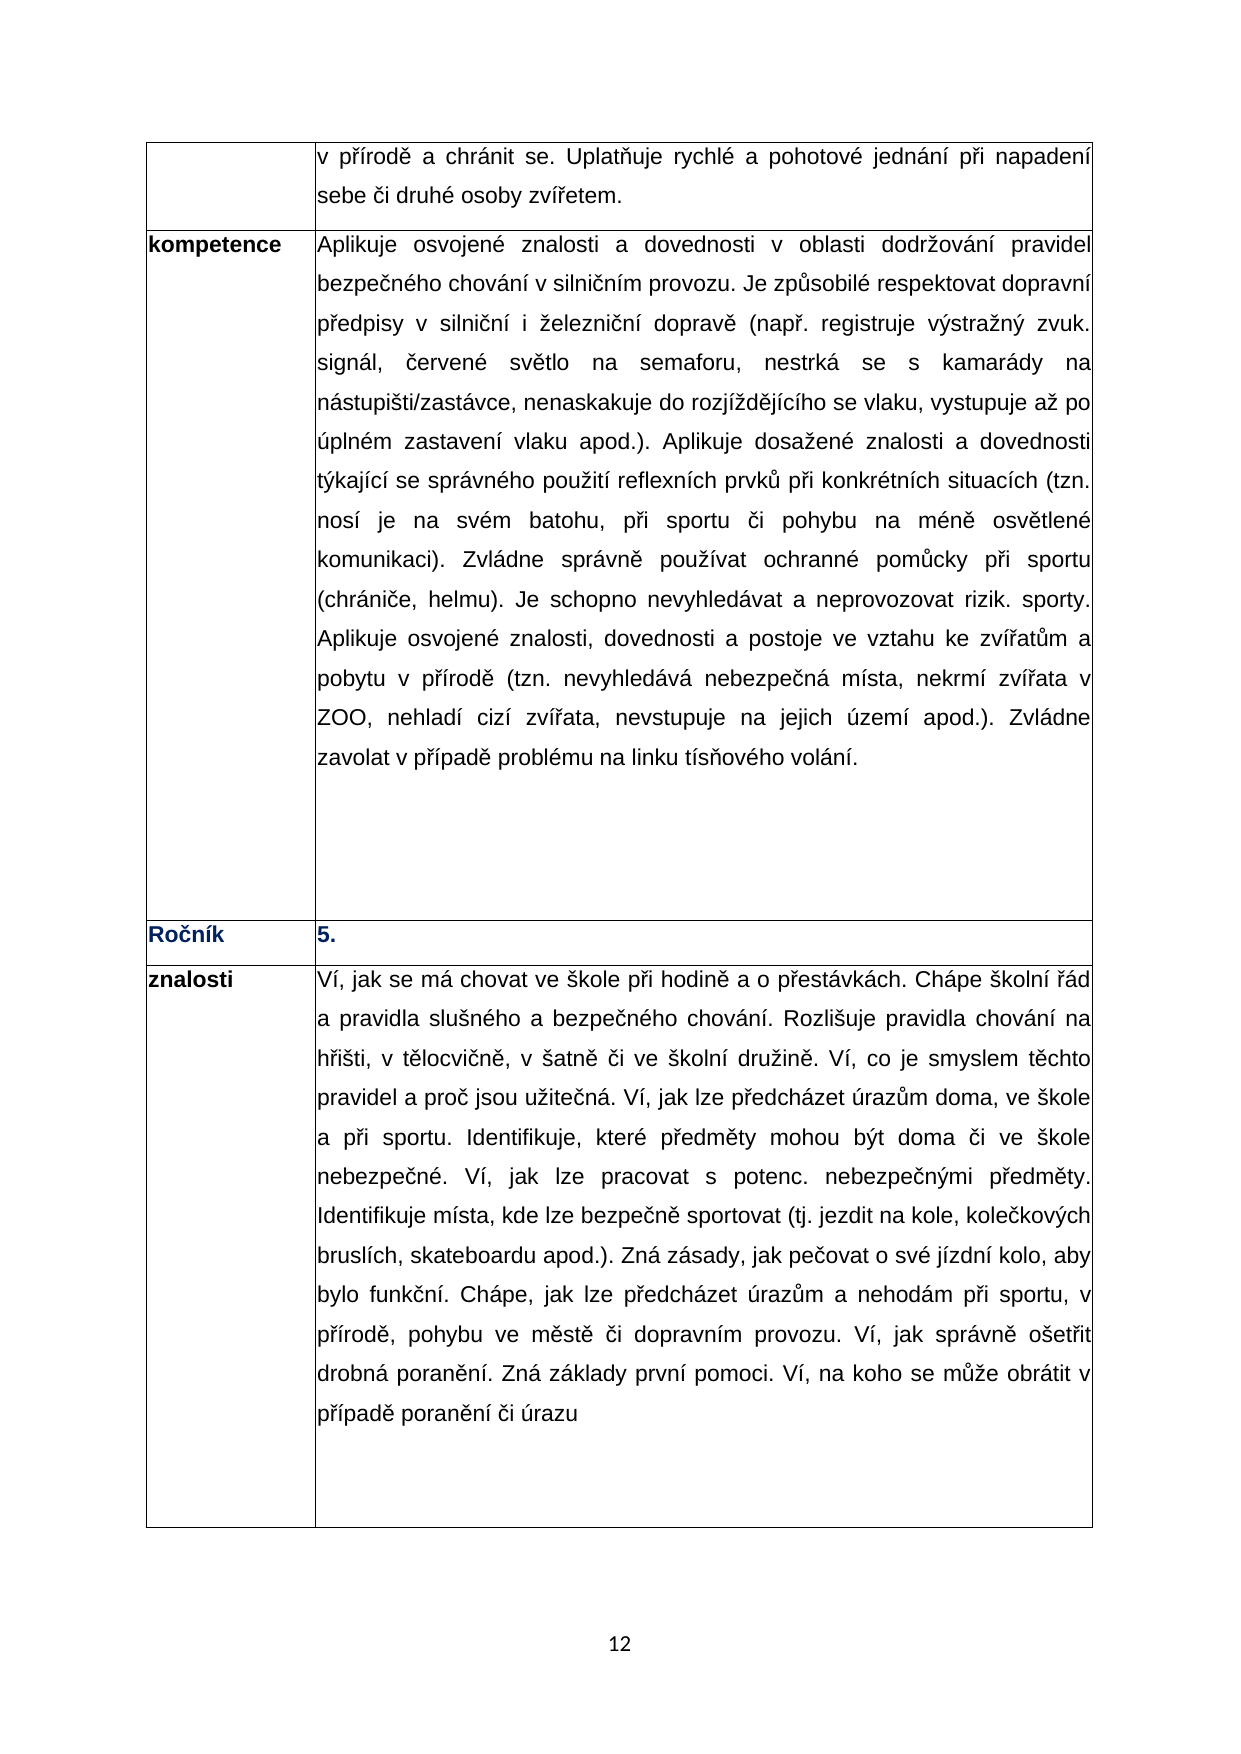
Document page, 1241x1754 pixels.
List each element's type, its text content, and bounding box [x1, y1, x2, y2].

table_cell 5. [316, 921, 1092, 964]
table_cell kompetence [147, 231, 315, 920]
table_cell znalosti [147, 966, 315, 1527]
table_cell Ročník [147, 921, 315, 964]
table_header v přírodě a chránit se. Uplatňuje rychlé a pohotové jednání při napadení sebe či druhé osoby zvířetem. [316, 143, 1092, 229]
table_header [147, 143, 315, 229]
table_cell Aplikuje osvojené znalosti a dovednosti v oblasti dodržování pravidel bezpečného chování v silničním provozu. Je způsobilé respektovat dopravní předpisy v silniční i železniční dopravě (např. registruje výstražný zvuk. signál, červené světlo na semaforu, nestrká se s kamarády na nástupišti/zastávce, nenaskakuje do rozjíždějícího se vlaku, vystupuje až po úplném zastavení vlaku apod.). Aplikuje dosažené znalosti a dovednosti týkající se správného použití reflexních prvků při konkrétních situacích (tzn. nosí je na svém batohu, při sportu či pohybu na méně osvětlené komunikaci). Zvládne správně používat ochranné pomůcky při sportu (chrániče, helmu). Je schopno nevyhledávat a neprovozovat rizik. sporty. Aplikuje osvojené znalosti, dovednosti a postoje ve vztahu ke zvířatům a pobytu v přírodě (tzn. nevyhledává nebezpečná místa, nekrmí zvířata v ZOO, nehladí cizí zvířata, nevstupuje na jejich území apod.). Zvládne zavolat v případě problému na linku tísňového volání. [316, 231, 1092, 920]
table_cell Ví, jak se má chovat ve škole při hodině a o přestávkách. Chápe školní řád a pravidla slušného a bezpečného chování. Rozlišuje pravidla chování na hřišti, v tělocvičně, v šatně či ve školní družině. Ví, co je smyslem těchto pravidel a proč jsou užitečná. Ví, jak lze předcházet úrazům doma, ve škole a při sportu. Identifikuje, které předměty mohou být doma či ve škole nebezpečné. Ví, jak lze pracovat s potenc. nebezpečnými předměty. Identifikuje místa, kde lze bezpečně sportovat (tj. jezdit na kole, kolečkových bruslích, skateboardu apod.). Zná zásady, jak pečovat o své jízdní kolo, aby bylo funkční. Chápe, jak lze předcházet úrazům a nehodám při sportu, v přírodě, pohybu ve městě či dopravním provozu. Ví, jak správně ošetřit drobná poranění. Zná základy první pomoci. Ví, na koho se může obrátit v případě poranění či úrazu [316, 966, 1092, 1527]
